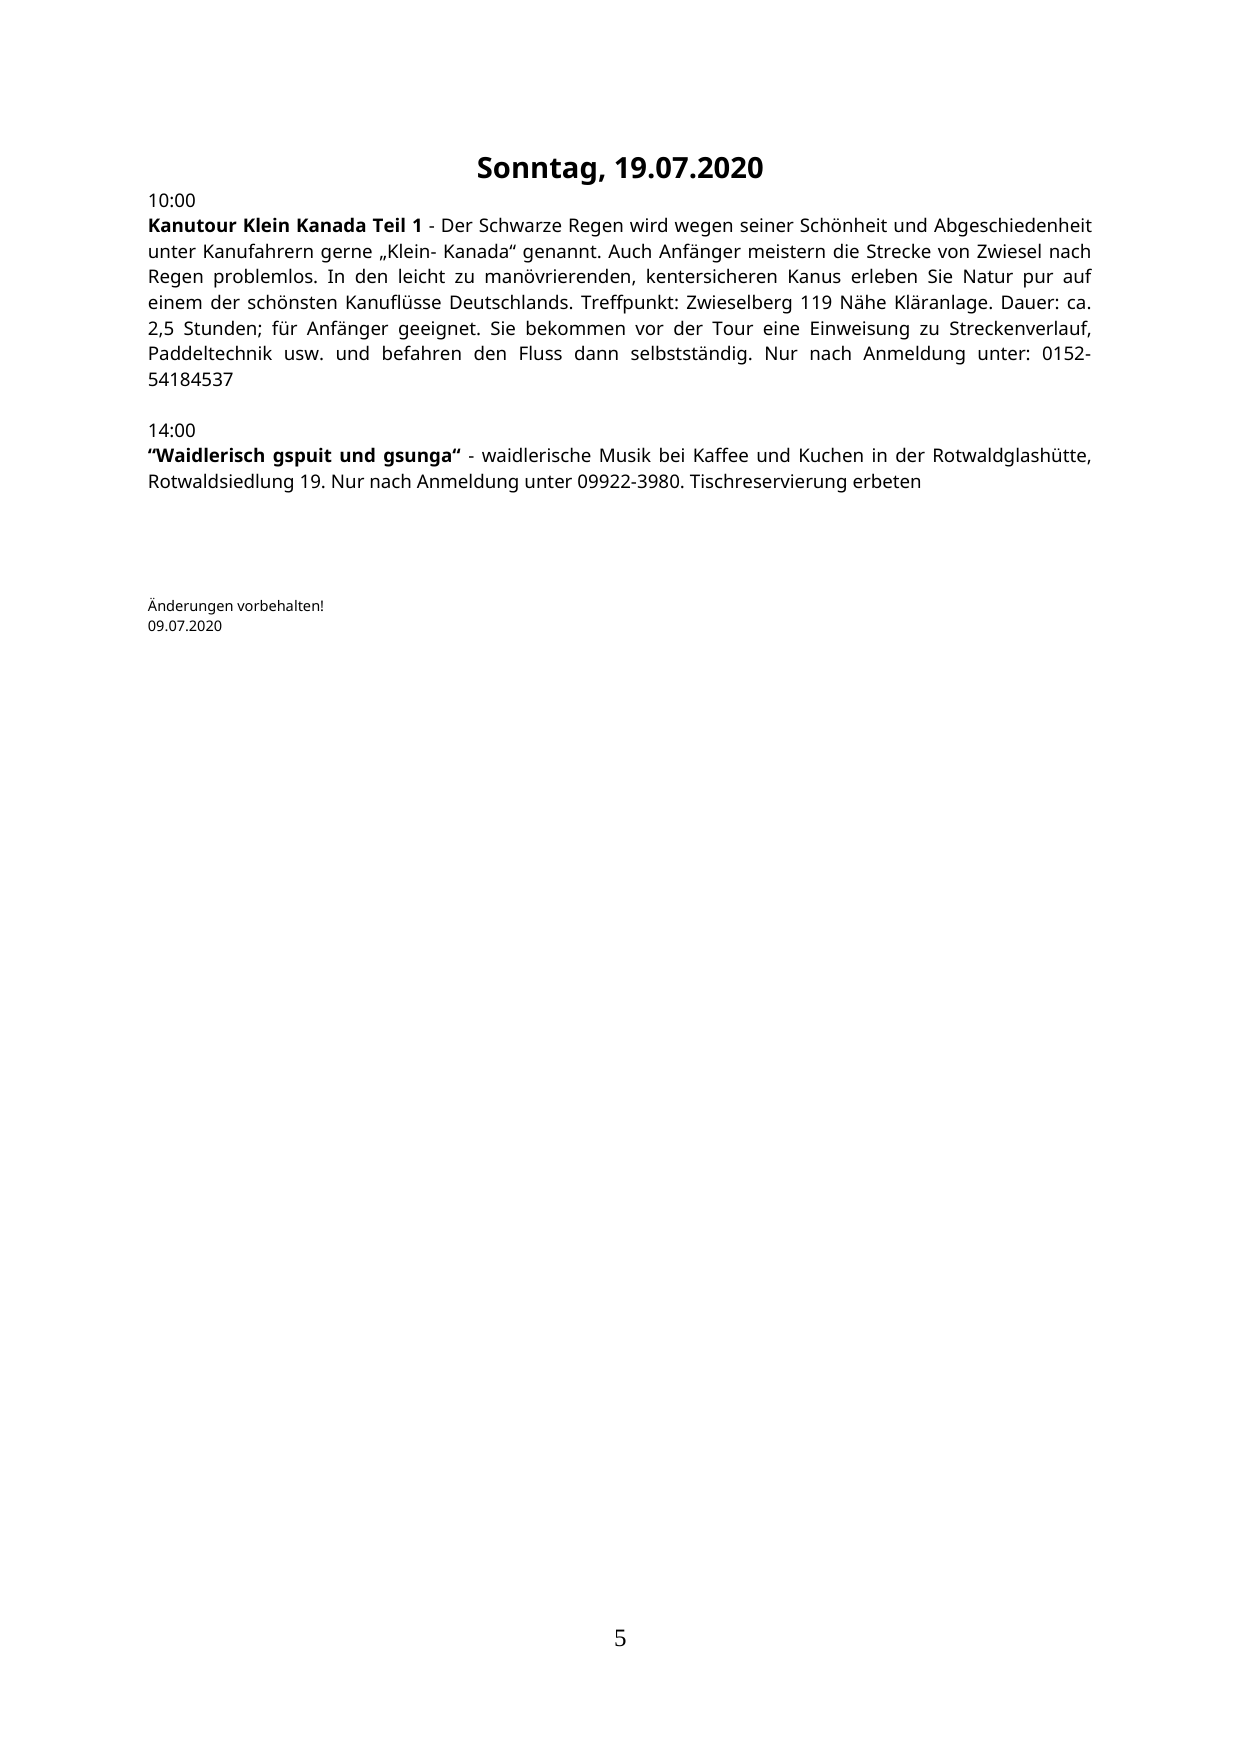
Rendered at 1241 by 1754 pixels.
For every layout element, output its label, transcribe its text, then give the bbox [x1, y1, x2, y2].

text 14:00 “Waidlerisch gspuit und gsunga“ - waidlerische Musik bei Kaffee und Kuchen in der Rotwaldglashütte, Rotwaldsiedlung 19. Nur nach Anmeldung unter 09922-3980. Tischreservierung erbeten [148, 417, 1093, 493]
text 09.07.2020 [148, 616, 1093, 635]
text Änderungen vorbehalten! [148, 596, 1093, 616]
text Sonntag, 19.07.2020 [148, 148, 1093, 187]
text 10:00 Kanutour Klein Kanada Teil 1 - Der Schwarze Regen wird wegen seiner Schönheit und Abgeschiedenheit unter Kanufahrern gerne „Klein- Kanada“ genannt. Auch Anfänger meistern die Strecke von Zwiesel nach Regen problemlos. In den leicht zu manövrierenden, kentersicheren Kanus erleben Sie Natur pur auf einem der schönsten Kanuflüsse Deutschlands. Treffpunkt: Zwieselberg 119 Nähe Kläranlage. Dauer: ca. 2,5 Stunden; für Anfänger geeignet. Sie bekommen vor der Tour eine Einweisung zu Streckenverlauf, Paddeltechnik usw. und befahren den Fluss dann selbstständig. Nur nach Anmeldung unter: 0152-54184537 [148, 187, 1093, 391]
